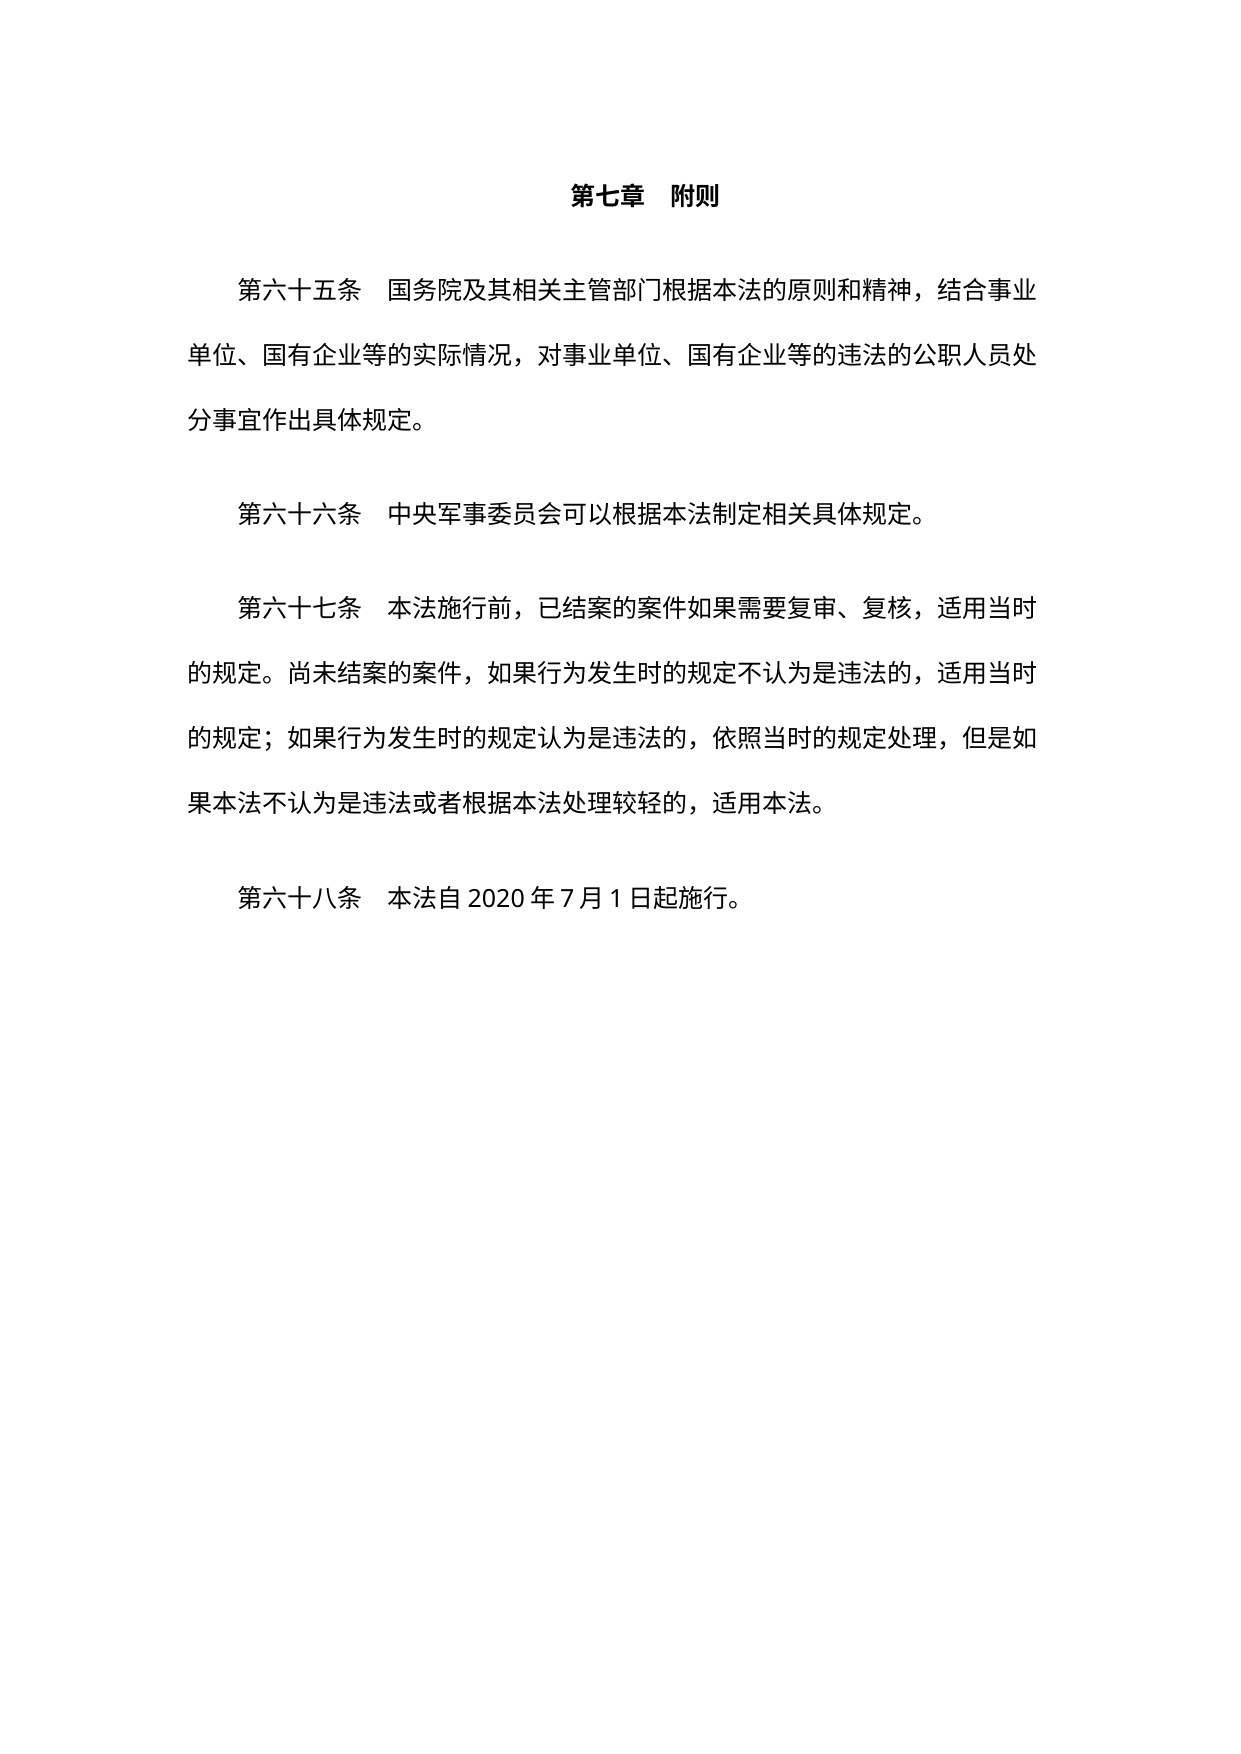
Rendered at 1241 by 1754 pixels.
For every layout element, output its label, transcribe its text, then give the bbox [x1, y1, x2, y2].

text 第六十八条 本法自2020年7月1日起施行。 [187, 864, 1053, 929]
text 第六十六条 中央军事委员会可以根据本法制定相关具体规定。 [187, 480, 1053, 545]
text 第六十七条 本法施行前，已结案的案件如果需要复审、复核，适用当时的规定。尚未结案的案件，如果行为发生时的规定不认为是违法的，适用当时的规定；如果行为发生时的规定认为是违法的，依照当时的规定处理，但是如果本法不认为是违法或者根据本法处理较轻的，适用本法。 [187, 574, 1053, 834]
text 第七章 附则 [187, 162, 1053, 227]
text 第六十五条 国务院及其相关主管部门根据本法的原则和精神，结合事业单位、国有企业等的实际情况，对事业单位、国有企业等的违法的公职人员处分事宜作出具体规定。 [187, 256, 1053, 451]
